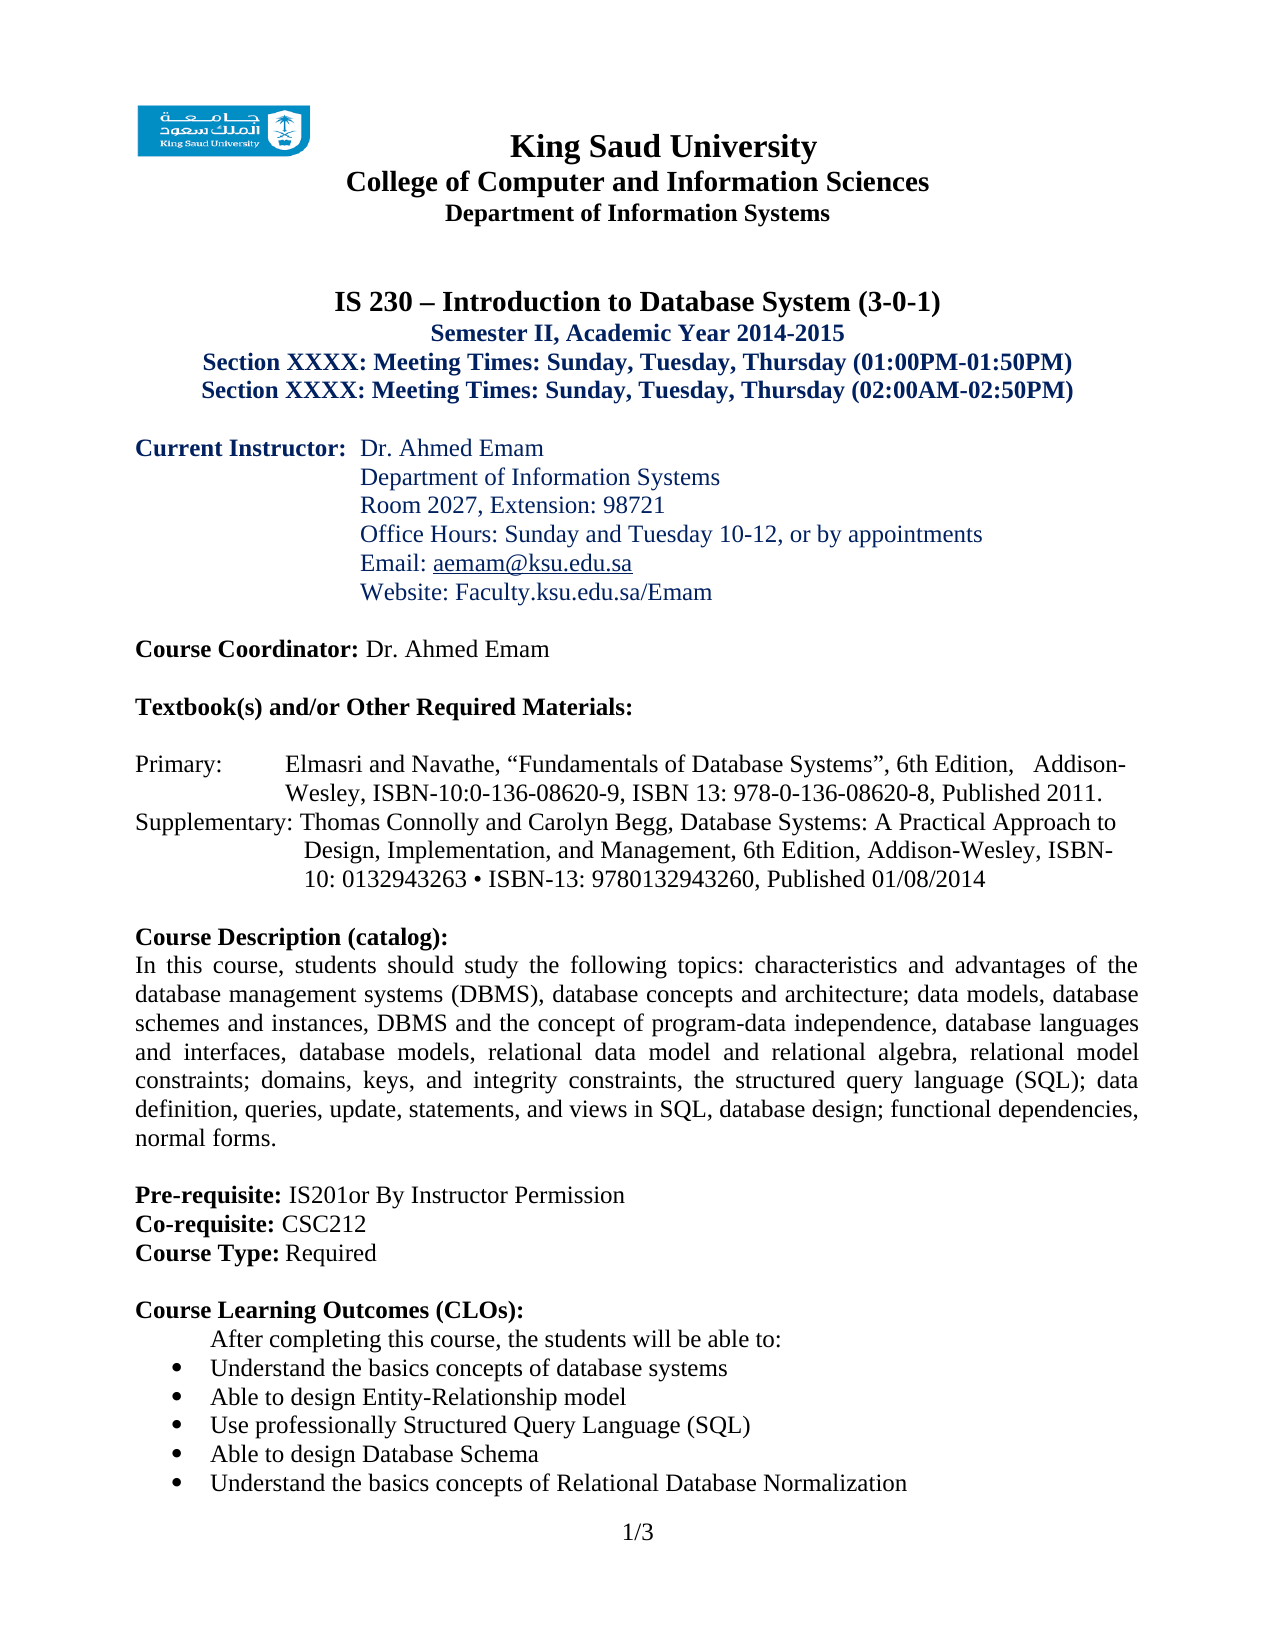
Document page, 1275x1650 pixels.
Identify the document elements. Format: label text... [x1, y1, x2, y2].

text Supplementary: Thomas Connolly and Carolyn Begg, Database Systems: A Practical Approach to Design, Implementation, and Management, 6th Edition, Addison-Wesley, ISBN-10: 0132943263 • ISBN-13: 9780132943260, Published 01/08/2014 [135, 807, 1140, 893]
text Textbook(s) and/or Other Required Materials: [135, 692, 1140, 720]
text Website: Faculty.ksu.edu.sa/Emam [135, 577, 1140, 605]
picture [268, 111, 301, 149]
text Department of Information Systems [135, 462, 1140, 490]
list Able to design Entity-Relationship model [172, 1382, 1140, 1410]
list Understand the basics concepts of database systems [172, 1353, 1140, 1382]
picture [228, 127, 234, 134]
text Pre-requisite: IS201or By Instructor Permission [135, 1180, 1140, 1209]
picture [172, 129, 185, 135]
text Room 2027, Extension: 98721 [135, 490, 1140, 519]
list Able to design Database Schema [172, 1439, 1140, 1468]
text College of Computer and Information Sciences [135, 164, 1140, 198]
text Email: aemam@ksu.edu.sa [135, 548, 1140, 577]
text After completing this course, the students will be able to: [135, 1324, 1140, 1353]
text Course Coordinator: Dr. Ahmed Emam [135, 634, 1140, 663]
list Understand the basics concepts of Relational Database Normalization [172, 1468, 1140, 1497]
text Course Learning Outcomes (CLOs): [135, 1295, 1140, 1324]
text Course Description (catalog): [135, 922, 1140, 950]
list Use professionally Structured Query Language (SQL) [172, 1410, 1140, 1439]
picture [135, 105, 312, 158]
text Office Hours: Sunday and Tuesday 10-12, or by appointments [135, 519, 1140, 548]
text Primary: Elmasri and Navathe, “Fundamentals of Database Systems”, 6th Edition, Addison-Wesley, ISBN-10:0-136-08620-9, ISBN 13: 978-0-136-08620-8, Published 2011. [135, 749, 1140, 807]
text Co-requisite: CSC212 [135, 1209, 1140, 1238]
text In this course, students should study the following topics: characteristics and advantages of the database management systems (DBMS), database concepts and architecture; data models, database schemes and instances, DBMS and the concept of program-data independence, database languages and interfaces, database models, relational data model and relational algebra, relational model constraints; domains, keys, and integrity constraints, the structured query language (SQL); data definition, queries, update, statements, and views in SQL, database design; functional dependencies, normal forms. [135, 950, 1140, 1152]
text IS 230 – Introduction to Database System (3-0-1) [135, 284, 1140, 318]
text Course Type: Required [135, 1238, 1140, 1267]
text Section XXXX: Meeting Times: Sunday, Tuesday, Thursday (01:00PM-01:50PM) [135, 347, 1140, 375]
text Department of Information Systems [135, 198, 1140, 227]
text Semester II, Academic Year 2014-2015 [135, 318, 1140, 347]
text Current Instructor: Dr. Ahmed Emam [135, 433, 1140, 462]
text King Saud University [135, 105, 1140, 164]
text Section XXXX: Meeting Times: Sunday, Tuesday, Thursday (02:00AM-02:50PM) [135, 375, 1140, 404]
